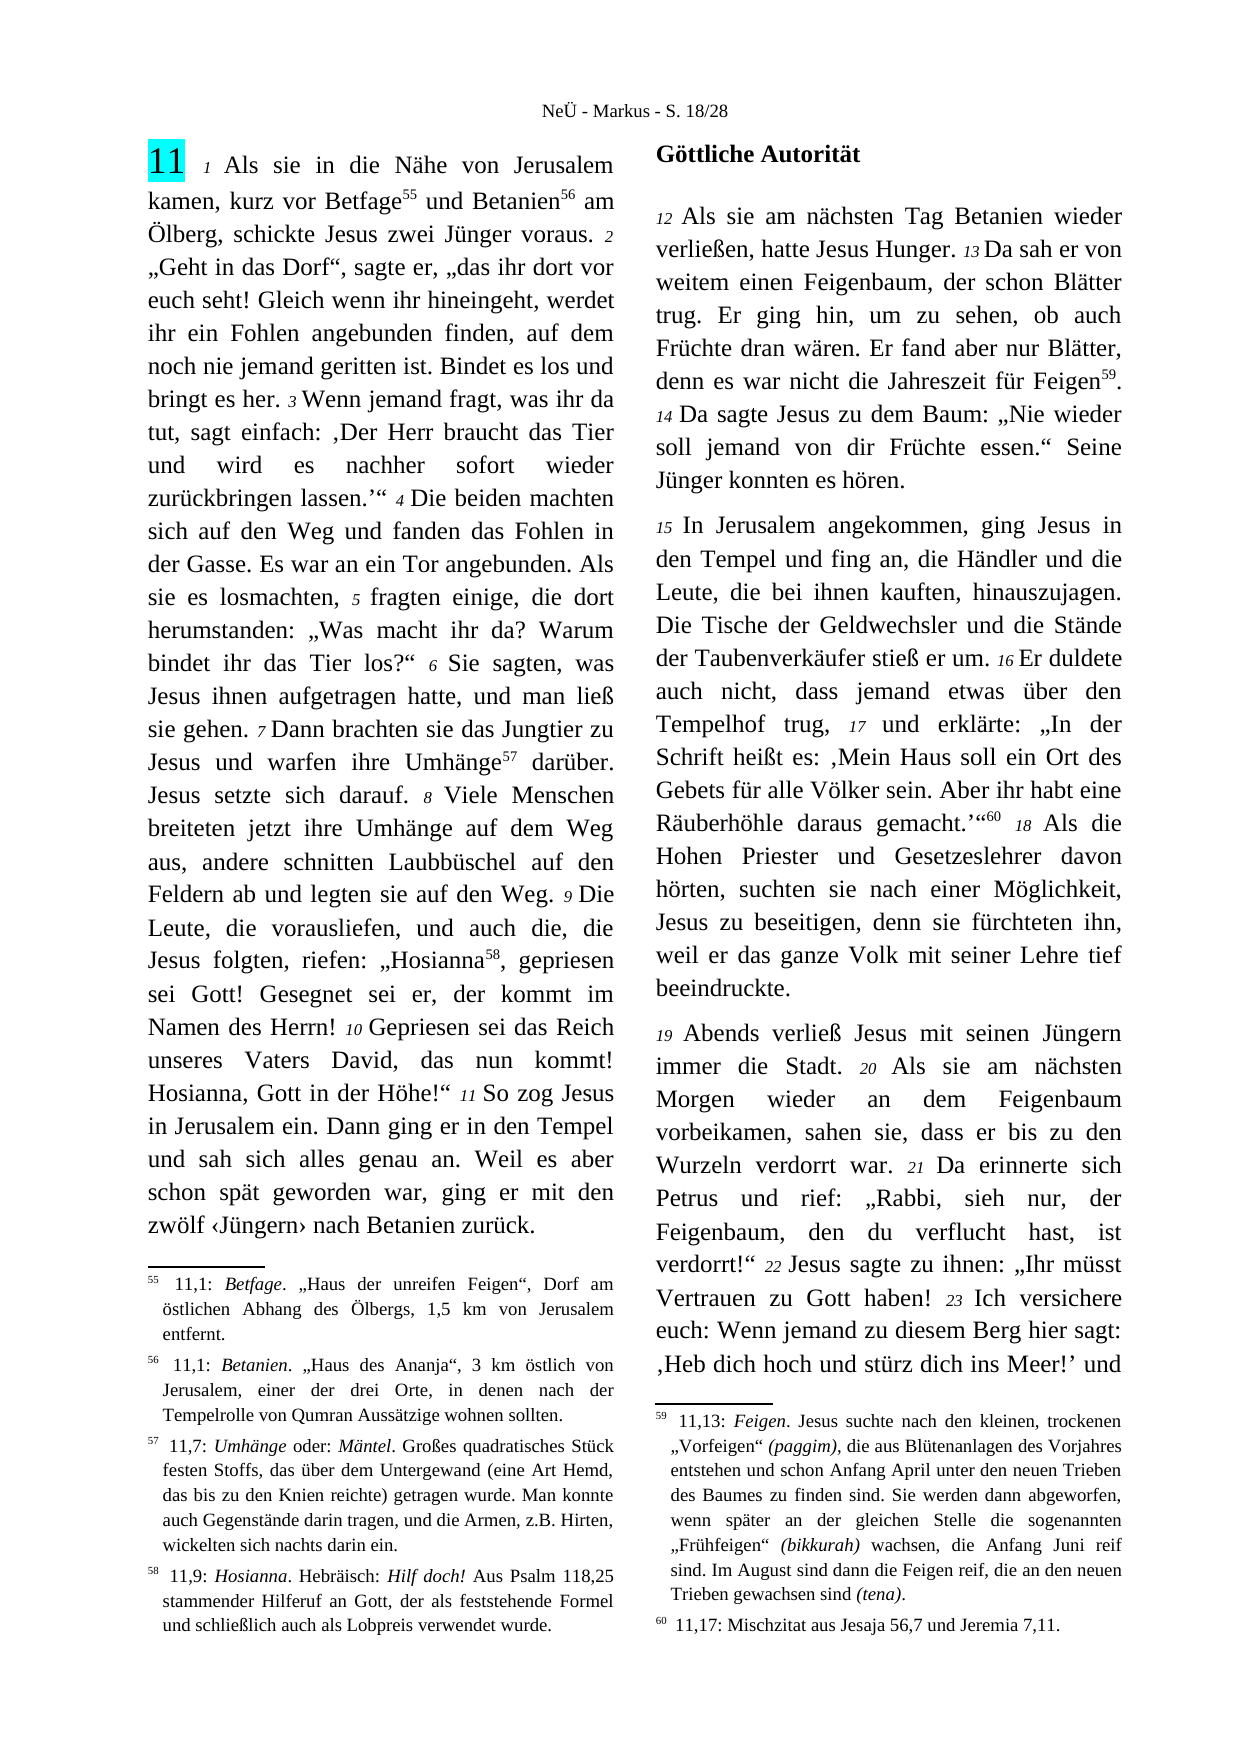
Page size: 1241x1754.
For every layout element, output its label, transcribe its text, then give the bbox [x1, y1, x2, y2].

text Göttliche Autorität [656, 139, 1122, 167]
text 15 In Jerusalem angekommen, ging Jesus in den Tempel und fing an, die Händler und die Leute, die bei ihnen kauften, hinauszujagen. Die Tische der Geldwechsler und die Stände der Taubenverkäufer stieß er um. 16 Er duldete auch nicht, dass jemand etwas über den Tempelhof trug, 17 und erklärte: „In der Schrift heißt es: ‚Mein Haus soll ein Ort des Gebets für alle Völker sein. Aber ihr habt eine Räuberhöhle daraus gemacht.’“ 18 Als die Hohen Priester und Gesetzeslehrer davon hörten, suchten sie nach einer Möglichkeit, Jesus zu beseitigen, denn sie fürchteten ihn, weil er das ganze Volk mit seiner Lehre tief beeindruckte. [656, 511, 1122, 1002]
text 12 Als sie am nächsten Tag Betanien wieder verließen, hatte Jesus Hunger. 13 Da sah er von weitem einen Feigenbaum, der schon Blätter trug. Er ging hin, um zu sehen, ob auch Früchte dran wären. Er fand aber nur Blätter, denn es war nicht die Jahreszeit für Feigen. 14 Da sagte Jesus zu dem Baum: „Nie wieder soll jemand von dir Früchte essen.“ Seine Jünger konnten es hören. [656, 201, 1122, 494]
text 11 1 Als sie in die Nähe von Jerusalem kamen, kurz vor Betfage und Betanien am Ölberg, schickte Jesus zwei Jünger voraus. 2 „Geht in das Dorf“, sagte er, „das ihr dort vor euch seht! Gleich wenn ihr hineingeht, werdet ihr ein Fohlen angebunden finden, auf dem noch nie jemand geritten ist. Bindet es los und bringt es her. 3 Wenn jemand fragt, was ihr da tut, sagt einfach: ‚Der Herr braucht das Tier und wird es nachher sofort wieder zurückbringen lassen.’“ 4 Die beiden machten sich auf den Weg und fanden das Fohlen in der Gasse. Es war an ein Tor angebunden. Als sie es losmachten, 5 fragten einige, die dort herumstanden: „Was macht ihr da? Warum bindet ihr das Tier los?“ 6 Sie sagten, was Jesus ihnen aufgetragen hatte, und man ließ sie gehen. 7 Dann brachten sie das Jungtier zu Jesus und warfen ihre Umhänge darüber. Jesus setzte sich darauf. 8 Viele Menschen breiteten jetzt ihre Umhänge auf dem Weg aus, andere schnitten Laubbüschel auf den Feldern ab und legten sie auf den Weg. 9 Die Leute, die vorausliefen, und auch die, die Jesus folgten, riefen: „Hosianna, gepriesen sei Gott! Gesegnet sei er, der kommt im Namen des Herrn! 10 Gepriesen sei das Reich unseres Vaters David, das nun kommt! Hosianna, Gott in der Höhe!“ 11 So zog Jesus in Jerusalem ein. Dann ging er in den Tempel und sah sich alles genau an. Weil es aber schon spät geworden war, ging er mit den zwölf ‹Jüngern› nach Betanien zurück. [148, 139, 614, 1238]
